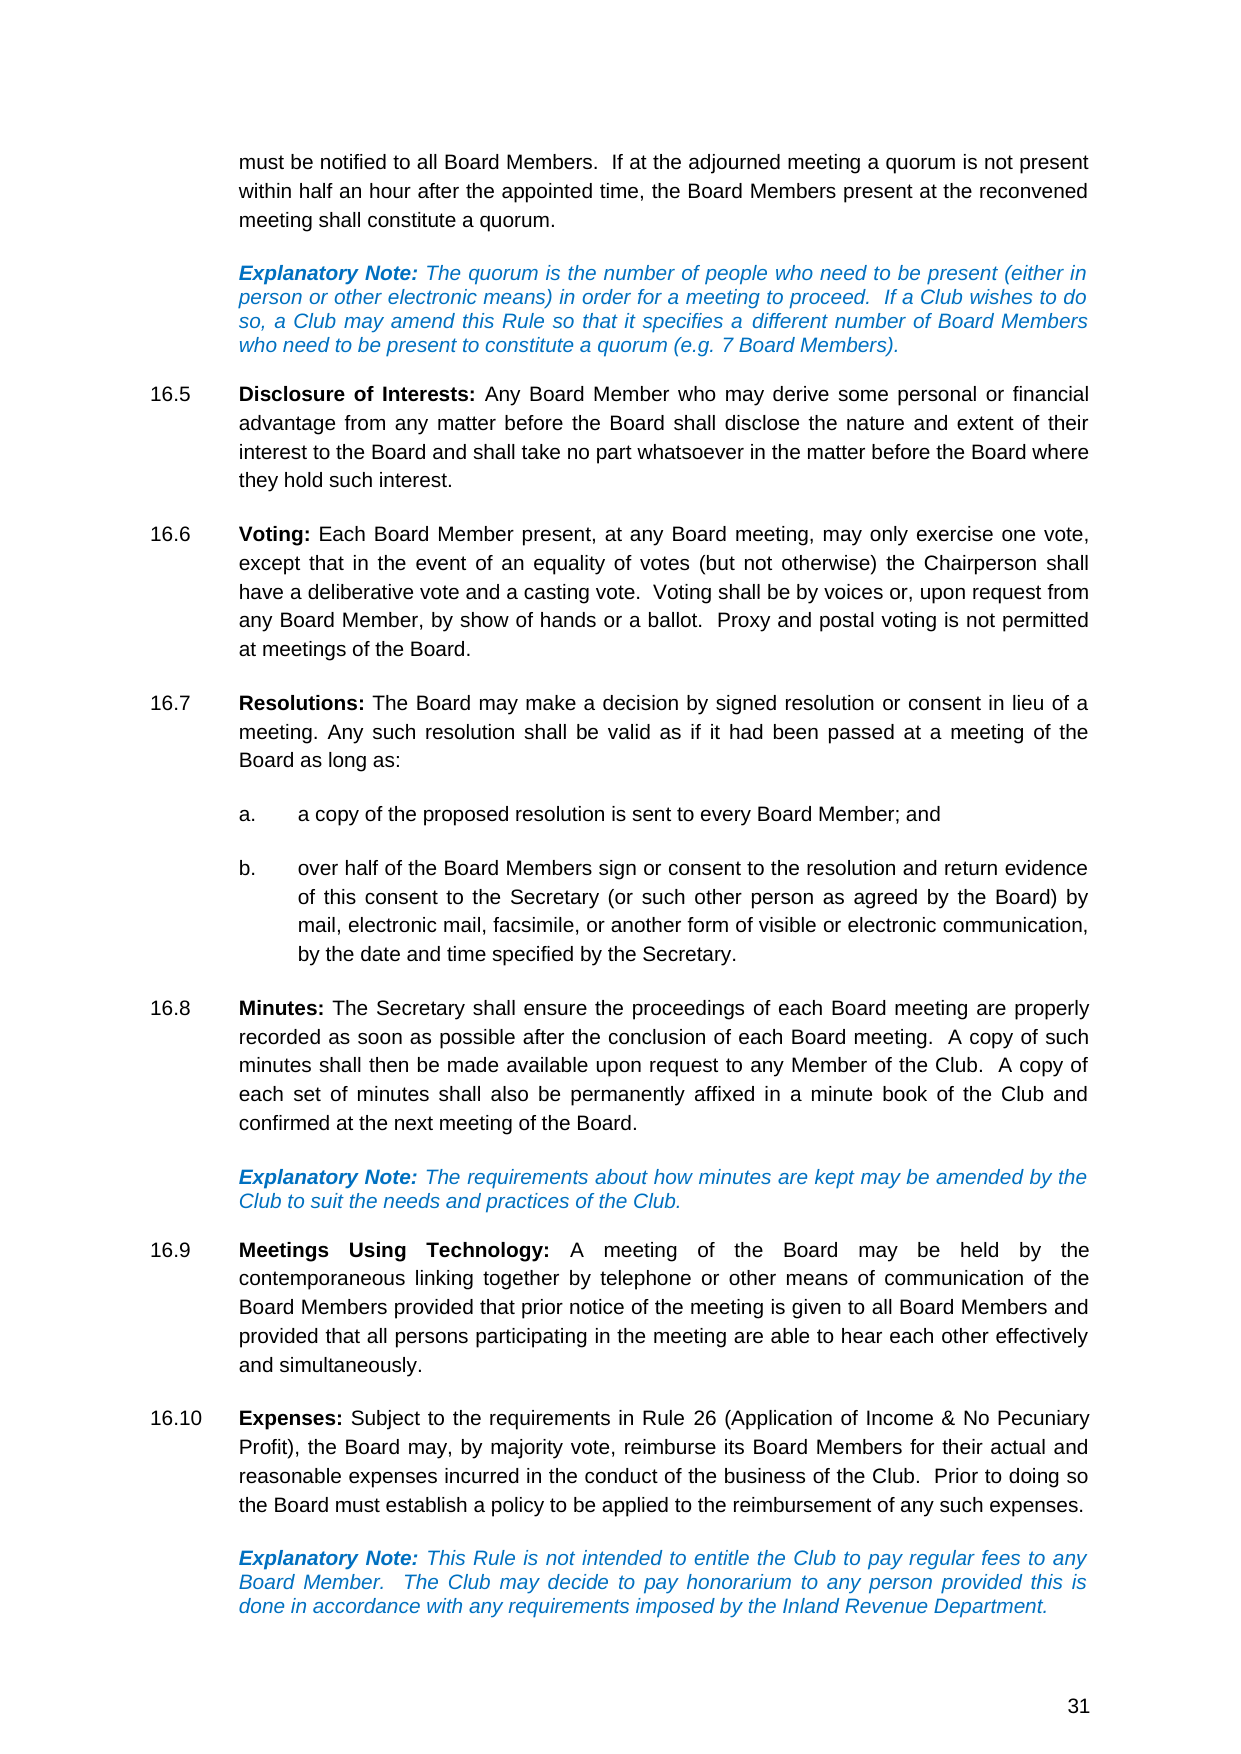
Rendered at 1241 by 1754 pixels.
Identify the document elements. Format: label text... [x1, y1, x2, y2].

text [150, 150, 1090, 231]
text a copy of the proposed resolution is sent to every Board Member; and [239, 802, 1090, 826]
text Explanatory Note: This Rule is not intended to entitle the Club to pay regular fees to any Board Member. The Club may decide to pay honorarium to any person provided this is done in accordance with any requirements imposed by the Inland Revenue Department. [239, 1546, 1090, 1618]
text Disclosure of Interests: Any Board Member who may derive some personal or financial advantage from any matter before the Board shall disclose the nature and extent of their interest to the Board and shall take no part whatsoever in the matter before the Board where they hold such interest. [150, 382, 1090, 492]
text Minutes: The Secretary shall ensure the proceedings of each Board meeting are properly recorded as soon as possible after the conclusion of each Board meeting. A copy of such minutes shall then be made available upon request to any Member of the Club. A copy of each set of minutes shall also be permanently affixed in a minute book of the Club and confirmed at the next meeting of the Board. [150, 996, 1090, 1135]
text Explanatory Note: The requirements about how minutes are kept may be amended by the Club to suit the needs and practices of the Club. [239, 1164, 1090, 1212]
text Explanatory Note: The quorum is the number of people who need to be present (either in person or other electronic means) in order for a meeting to proceed. If a Club wishes to do so, a Club may amend this Rule so that it specifies a different number of Board Members who need to be present to constitute a quorum (e.g. 7 Board Members). [239, 261, 1090, 357]
text Expenses: Subject to the requirements in Rule 26 (Application of Income & No Pecuniary Profit), the Board may, by majority vote, reimburse its Board Members for their actual and reasonable expenses incurred in the conduct of the business of the Club. Prior to doing so the Board must establish a policy to be applied to the reimbursement of any such expenses. [150, 1406, 1090, 1516]
text Resolutions: The Board may make a decision by signed resolution or consent in lieu of a meeting. Any such resolution shall be valid as if it had been passed at a meeting of the Board as long as: [150, 691, 1090, 772]
text Meetings Using Technology: A meeting of the Board may be held by the contemporaneous linking together by telephone or other means of communication of the Board Members provided that prior notice of the meeting is given to all Board Members and provided that all persons participating in the meeting are able to hear each other effectively and simultaneously. [150, 1237, 1090, 1376]
text over half of the Board Members sign or consent to the resolution and return evidence of this consent to the Secretary (or such other person as agreed by the Board) by mail, electronic mail, facsimile, or another form of visible or electronic communication, by the date and time specified by the Secretary. [239, 856, 1090, 966]
text Voting: Each Board Member present, at any Board meeting, may only exercise one vote, except that in the event of an equality of votes (but not otherwise) the Chairperson shall have a deliberative vote and a casting vote. Voting shall be by voices or, upon request from any Board Member, by show of hands or a ballot. Proxy and postal voting is not permitted at meetings of the Board. [150, 522, 1090, 661]
